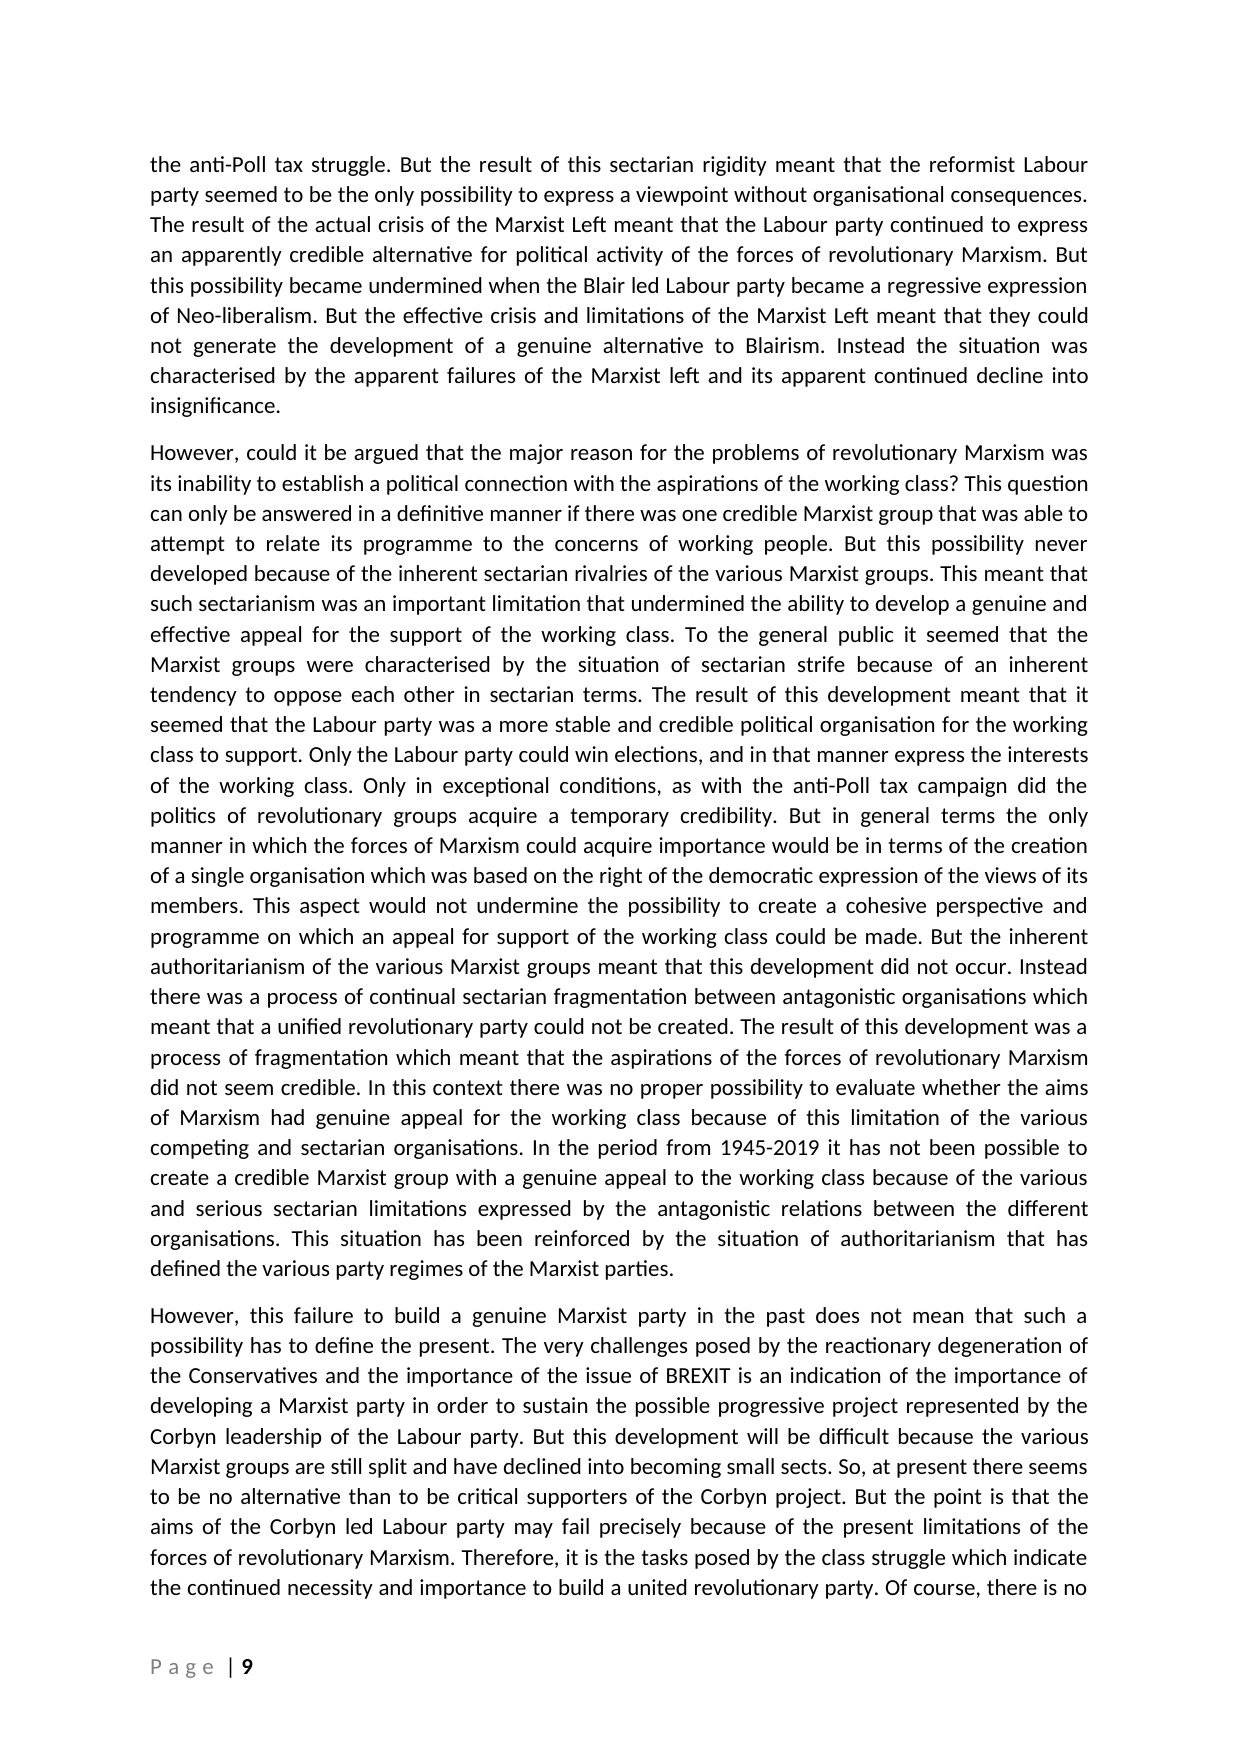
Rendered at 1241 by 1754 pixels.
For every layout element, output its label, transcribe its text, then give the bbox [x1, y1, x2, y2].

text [150, 150, 1090, 420]
text However, could it be argued that the major reason for the problems of revolutionary Marxism was its inability to establish a political connection with the aspirations of the working class? This question can only be answered in a definitive manner if there was one credible Marxist group that was able to attempt to relate its programme to the concerns of working people. But this possibility never developed because of the inherent sectarian rivalries of the various Marxist groups. This meant that such sectarianism was an important limitation that undermined the ability to develop a genuine and effective appeal for the support of the working class. To the general public it seemed that the Marxist groups were characterised by the situation of sectarian strife because of an inherent tendency to oppose each other in sectarian terms. The result of this development meant that it seemed that the Labour party was a more stable and credible political organisation for the working class to support. Only the Labour party could win elections, and in that manner express the interests of the working class. Only in exceptional conditions, as with the anti-Poll tax campaign did the politics of revolutionary groups acquire a temporary credibility. But in general terms the only manner in which the forces of Marxism could acquire importance would be in terms of the creation of a single organisation which was based on the right of the democratic expression of the views of its members. This aspect would not undermine the possibility to create a cohesive perspective and programme on which an appeal for support of the working class could be made. But the inherent authoritarianism of the various Marxist groups meant that this development did not occur. Instead there was a process of continual sectarian fragmentation between antagonistic organisations which meant that a unified revolutionary party could not be created. The result of this development was a process of fragmentation which meant that the aspirations of the forces of revolutionary Marxism did not seem credible. In this context there was no proper possibility to evaluate whether the aims of Marxism had genuine appeal for the working class because of this limitation of the various competing and sectarian organisations. In the period from 1945-2019 it has not been possible to create a credible Marxist group with a genuine appeal to the working class because of the various and serious sectarian limitations expressed by the antagonistic relations between the different organisations. This situation has been reinforced by the situation of authoritarianism that has defined the various party regimes of the Marxist parties. [150, 438, 1090, 1282]
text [150, 1301, 1090, 1601]
